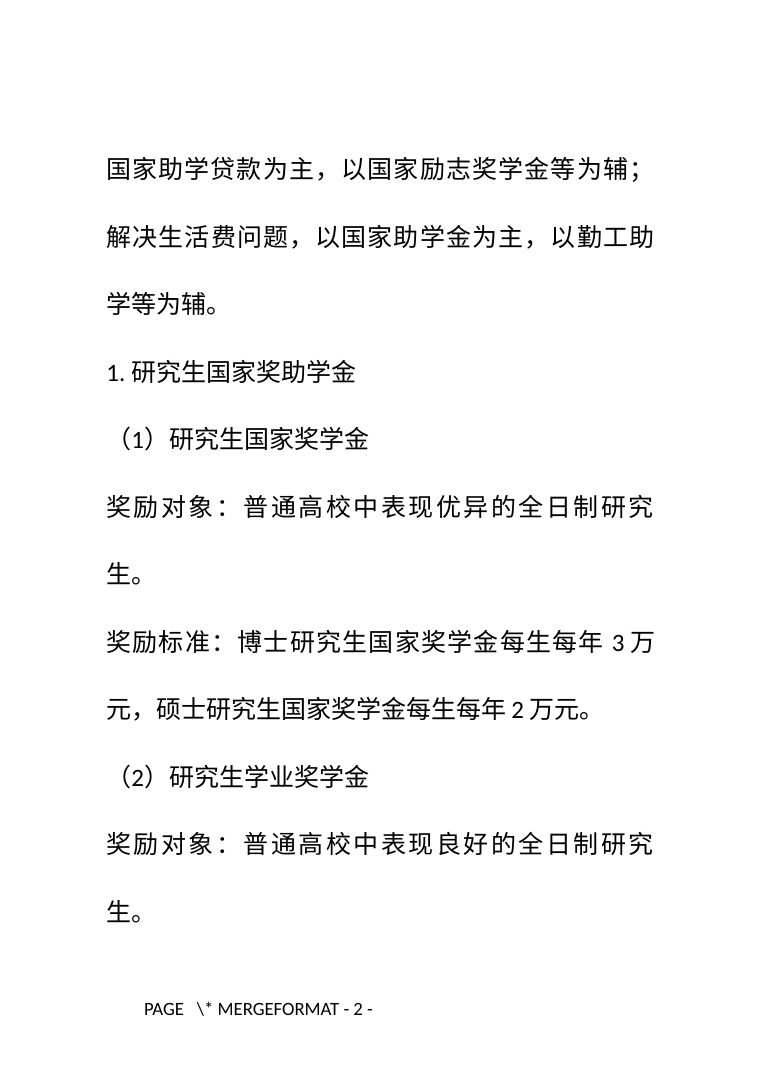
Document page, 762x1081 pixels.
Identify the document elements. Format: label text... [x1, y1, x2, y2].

text 奖励标准：博士研究生国家奖学金每生每年3万元，硕士研究生国家奖学金每生每年2万元。 [106, 607, 656, 742]
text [106, 134, 656, 337]
text （2）研究生学业奖学金 [106, 742, 656, 809]
text 奖励对象：普通高校中表现良好的全日制研究生。 [106, 809, 656, 944]
text （1）研究生国家奖学金 [106, 404, 656, 472]
text 奖励对象：普通高校中表现优异的全日制研究生。 [106, 472, 656, 607]
text 1. 研究生国家奖助学金 [106, 337, 656, 404]
